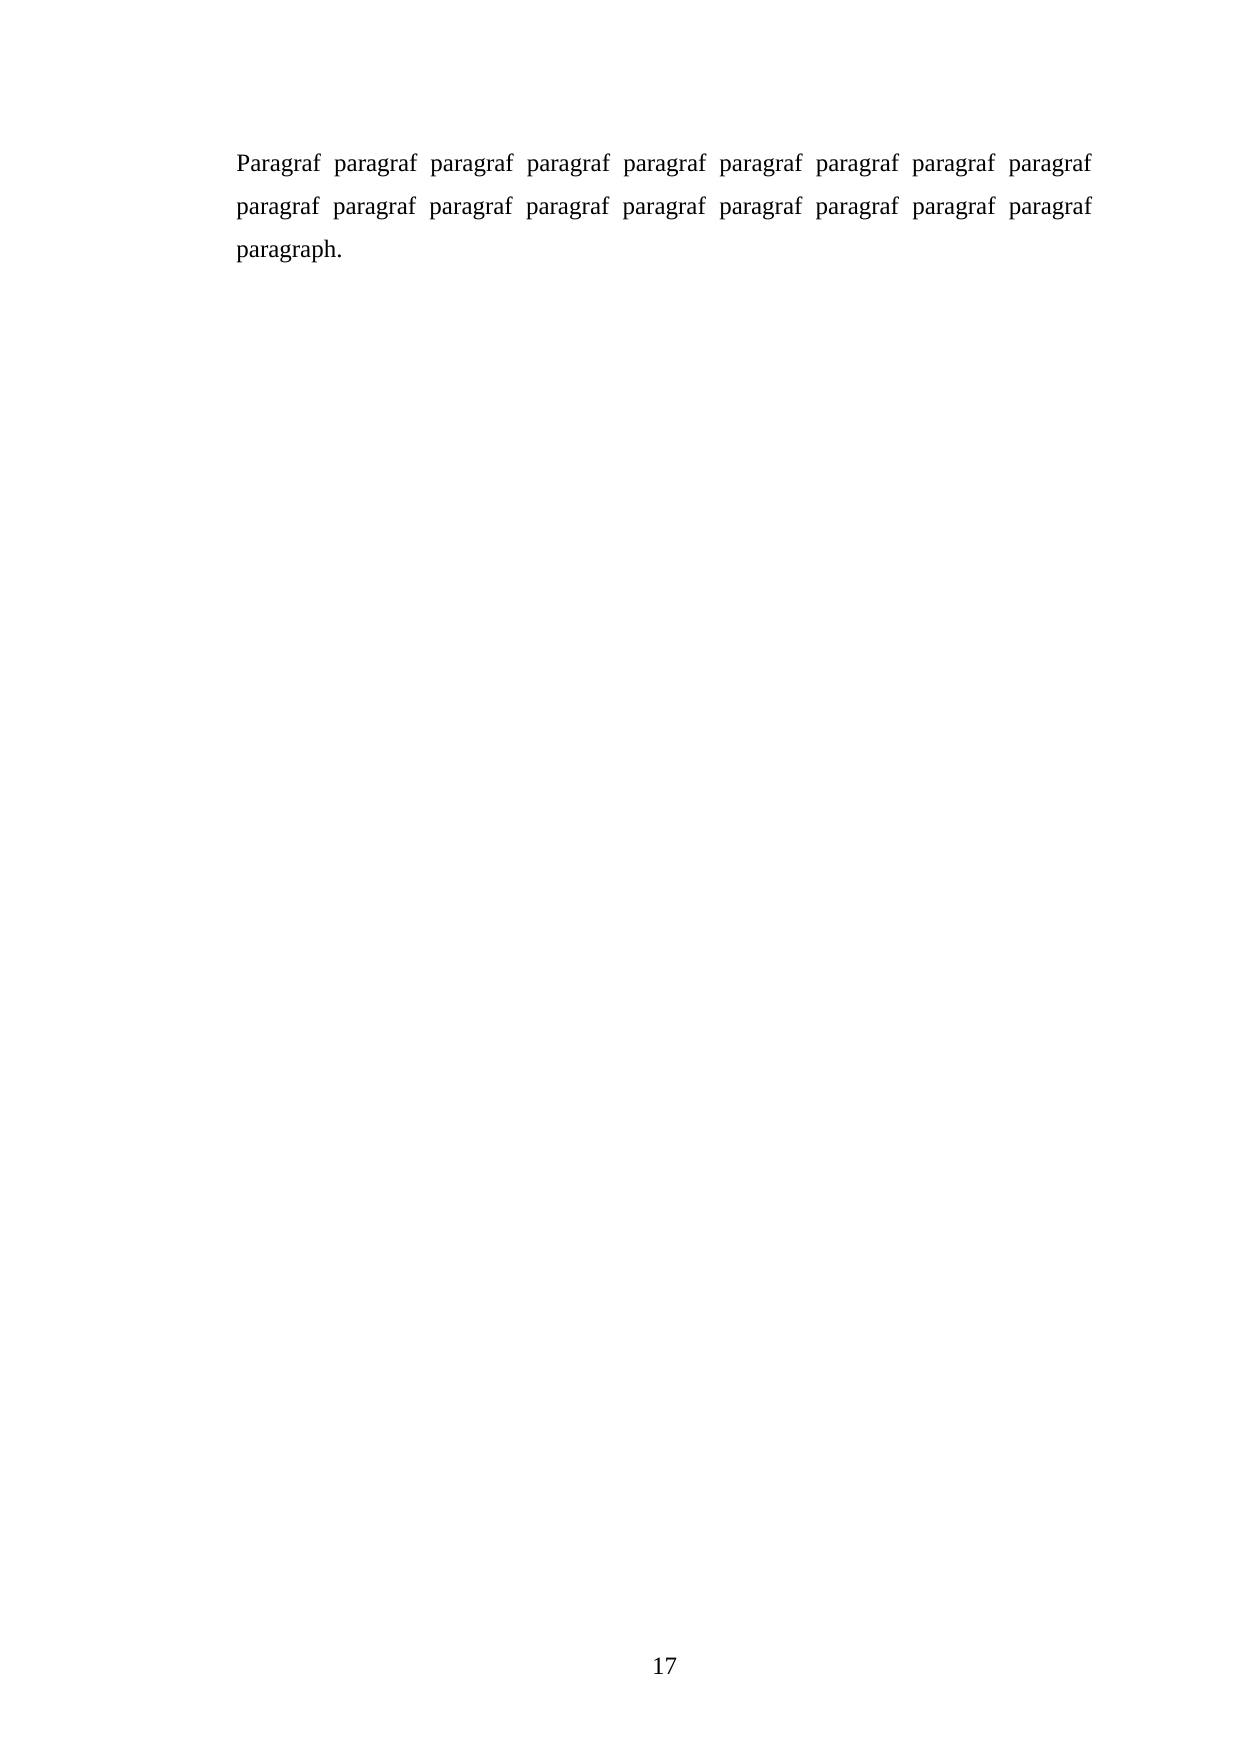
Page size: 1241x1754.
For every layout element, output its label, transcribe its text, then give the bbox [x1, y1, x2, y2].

text Paragraf paragraf paragraf paragraf paragraf paragraf paragraf paragraf paragraf paragraf paragraf paragraf paragraf paragraf paragraf paragraf paragraf paragraf paragraph. [236, 148, 1092, 263]
